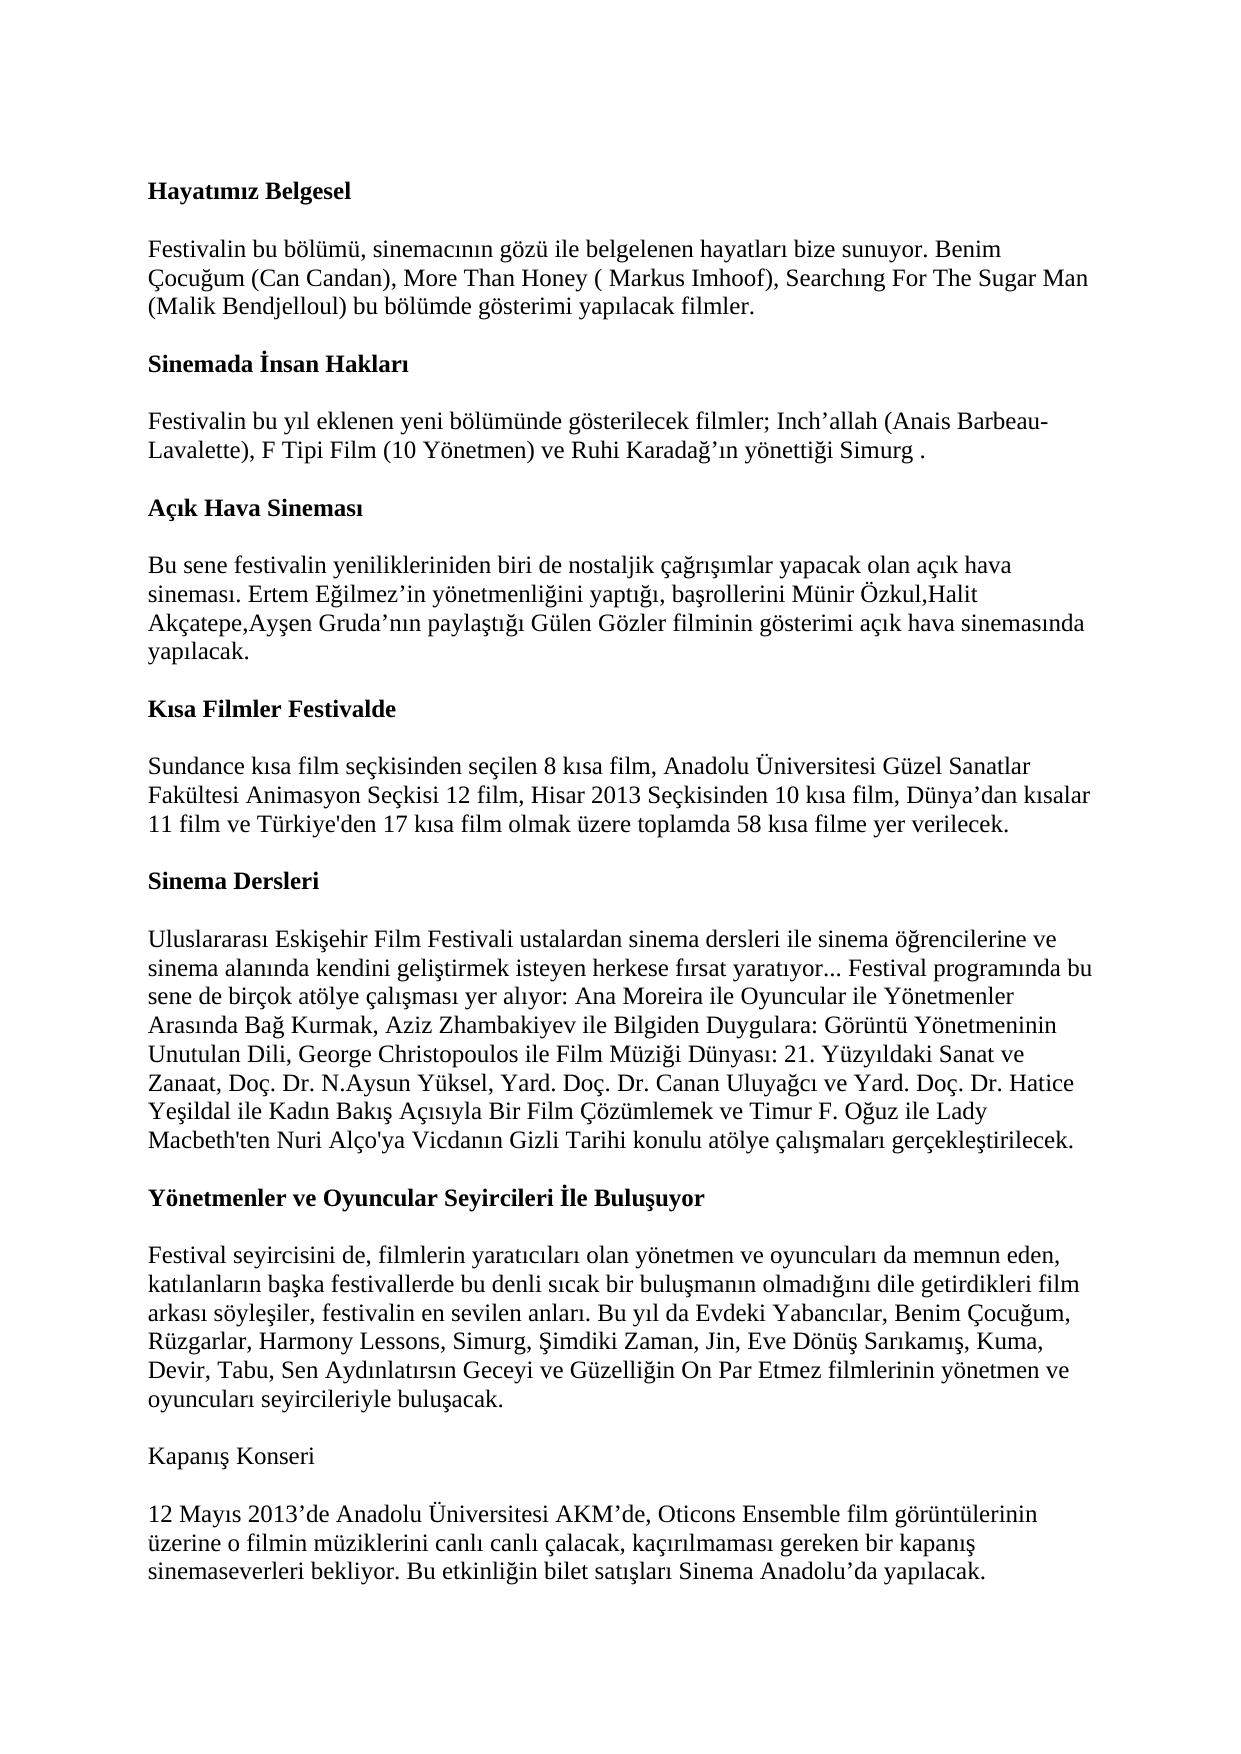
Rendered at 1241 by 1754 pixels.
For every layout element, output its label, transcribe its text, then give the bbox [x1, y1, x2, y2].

text Bu sene festivalin yenilikleriniden biri de nostaljik çağrışımlar yapacak olan açık hava sineması. Ertem Eğilmez’in yönetmenliğini yaptığı, başrollerini Münir Özkul,Halit Akçatepe,Ayşen Gruda’nın paylaştığı Gülen Gözler filminin gösterimi açık hava sinemasında yapılacak. [148, 550, 1093, 665]
text Kısa Filmler Festivalde [148, 694, 1093, 723]
text Uluslararası Eskişehir Film Festivali ustalardan sinema dersleri ile sinema öğrencilerine ve sinema alanında kendini geliştirmek isteyen herkese fırsat yaratıyor... Festival programında bu sene de birçok atölye çalışması yer alıyor: Ana Moreira ile Oyuncular ile Yönetmenler Arasında Bağ Kurmak, Aziz Zhambakiyev ile Bilgiden Duygulara: Görüntü Yönetmeninin Unutulan Dili, George Christopoulos ile Film Müziği Dünyası: 21. Yüzyıldaki Sanat ve Zanaat, Doç. Dr. N.Aysun Yüksel, Yard. Doç. Dr. Canan Uluyağcı ve Yard. Doç. Dr. Hatice Yeşildal ile Kadın Bakış Açısıyla Bir Film Çözümlemek ve Timur F. Oğuz ile Lady Macbeth'ten Nuri Alço'ya Vicdanın Gizli Tarihi konulu atölye çalışmaları gerçekleştirilecek. [148, 924, 1093, 1154]
text Sinemada İnsan Hakları [148, 349, 1093, 378]
text Festival seyircisini de, filmlerin yaratıcıları olan yönetmen ve oyuncuları da memnun eden, katılanların başka festivallerde bu denli sıcak bir buluşmanın olmadığını dile getirdikleri film arkası söyleşiler, festivalin en sevilen anları. Bu yıl da Evdeki Yabancılar, Benim Çocuğum, Rüzgarlar, Harmony Lessons, Simurg, Şimdiki Zaman, Jin, Eve Dönüş Sarıkamış, Kuma, Devir, Tabu, Sen Aydınlatırsın Geceyi ve Güzelliğin On Par Etmez filmlerinin yönetmen ve oyuncuları seyircileriyle buluşacak. [148, 1240, 1093, 1413]
text Hayatımız Belgesel [148, 176, 1093, 205]
text Sinema Dersleri [148, 866, 1093, 895]
text Festivalin bu yıl eklenen yeni bölümünde gösterilecek filmler; Inch’allah (Anais Barbeau-Lavalette), F Tipi Film (10 Yönetmen) ve Ruhi Karadağ’ın yönettiği Simurg . [148, 406, 1093, 464]
text 12 Mayıs 2013’de Anadolu Üniversitesi AKM’de, Oticons Ensemble film görüntülerinin üzerine o filmin müziklerini canlı canlı çalacak, kaçırılmaması gereken bir kapanış sinemaseverleri bekliyor. Bu etkinliğin bilet satışları Sinema Anadolu’da yapılacak. [148, 1499, 1093, 1585]
text Festivalin bu bölümü, sinemacının gözü ile belgelenen hayatları bize sunuyor. Benim Çocuğum (Can Candan), More Than Honey ( Markus Imhoof), Searchıng For The Sugar Man (Malik Bendjelloul) bu bölümde gösterimi yapılacak filmler. [148, 234, 1093, 320]
text Kapanış Konseri [148, 1441, 1093, 1470]
text Açık Hava Sineması [148, 493, 1093, 521]
text Yönetmenler ve Oyuncular Seyircileri İle Buluşuyor [148, 1183, 1093, 1211]
text Sundance kısa film seçkisinden seçilen 8 kısa film, Anadolu Üniversitesi Güzel Sanatlar Fakültesi Animasyon Seçkisi 12 film, Hisar 2013 Seçkisinden 10 kısa film, Dünya’dan kısalar 11 film ve Türkiye'den 17 kısa film olmak üzere toplamda 58 kısa filme yer verilecek. [148, 751, 1093, 838]
